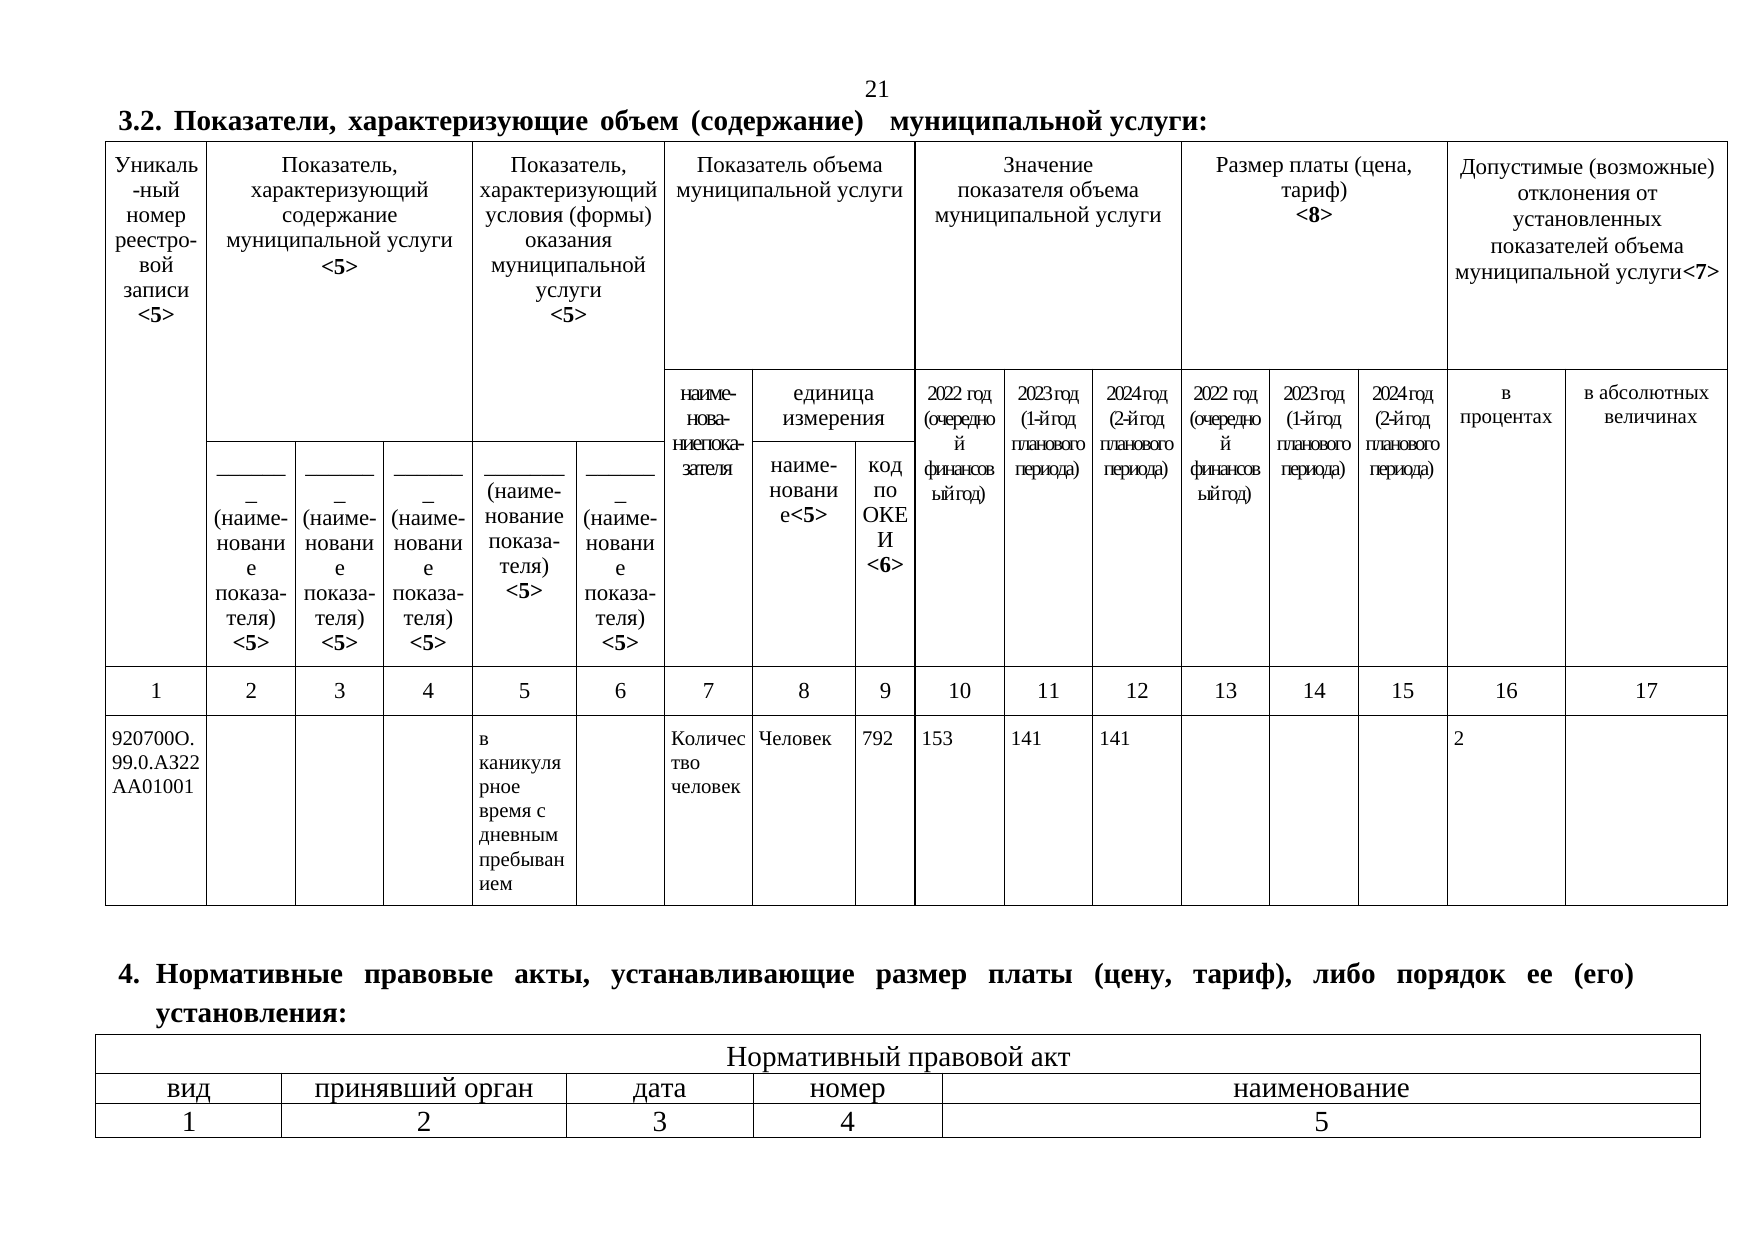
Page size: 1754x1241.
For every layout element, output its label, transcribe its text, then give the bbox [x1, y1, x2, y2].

table_cell 3 [296, 667, 383, 714]
table_cell [1359, 716, 1447, 905]
table_cell 9 [856, 667, 914, 714]
table_cell 2024 год (2-й год планового периода) [1093, 370, 1181, 666]
table_cell дата [567, 1074, 753, 1103]
table_cell _______ (наиме-нование показа-теля) <5> [207, 442, 295, 666]
table_cell наименование [943, 1074, 1700, 1103]
table_header Показатель объема муниципальной услуги [665, 142, 914, 368]
table_cell [296, 716, 383, 905]
table_cell 141 [1093, 716, 1181, 905]
table_cell в абсолютных величинах [1566, 370, 1727, 666]
table_cell 8 [753, 667, 855, 714]
table_header Показатель, характеризующий содержание муниципальной услуги <5> [207, 142, 472, 441]
table_cell [577, 716, 664, 905]
table_cell 16 [1448, 667, 1565, 714]
table_cell 2 [207, 667, 295, 714]
table_cell 2023 год (1-й год планового периода) [1005, 370, 1092, 666]
table_cell Количество человек [665, 716, 752, 905]
table_cell [1566, 716, 1727, 905]
table_cell наиме-нова-ниепока-зателя [665, 370, 752, 666]
table_cell 5 [943, 1104, 1700, 1137]
table_cell 12 [1093, 667, 1181, 714]
table_cell 10 [916, 667, 1004, 714]
table_cell 2 [282, 1104, 566, 1137]
table_cell 4 [384, 667, 472, 714]
list Нормативные правовые акты, устанавливающие размер платы (цену, тариф), либо порядок ее (его) установления: [118, 957, 1636, 1029]
table_cell [384, 716, 472, 905]
table_cell 153 [916, 716, 1004, 905]
table_cell _______ (наиме-нование показа-теля) <5> [473, 442, 576, 666]
table_cell [207, 716, 295, 905]
table_cell 5 [473, 667, 576, 714]
table_cell 141 [1005, 716, 1092, 905]
table_header Размер платы (цена, тариф) <8> [1182, 142, 1447, 368]
table_cell Человек [753, 716, 855, 905]
table_cell код по ОКЕИ <6> [856, 442, 914, 666]
table_header Допустимые (возможные) отклонения от установленных показателей объема муниципальной услуги<7> [1448, 142, 1727, 368]
table_cell в процентах [1448, 370, 1565, 666]
table_header Нормативный правовой акт [96, 1035, 1700, 1072]
table_cell 2024 год (2-й год планового периода) [1359, 370, 1447, 666]
table_cell 14 [1270, 667, 1358, 714]
table_cell 2022 год (очередной финансовый год) [916, 370, 1004, 666]
table_cell 7 [665, 667, 752, 714]
table_cell 920700О.99.0.АЗ22АА01001 [106, 716, 206, 905]
table_cell 2 [1448, 716, 1565, 905]
table_cell 4 [754, 1104, 942, 1137]
table_cell единица измерения [753, 370, 914, 441]
table_cell 11 [1005, 667, 1092, 714]
table_cell номер [754, 1074, 942, 1103]
table_cell 15 [1359, 667, 1447, 714]
table_cell _______ (наиме-нование показа-теля) <5> [577, 442, 664, 666]
table_cell 2023 год (1-й год планового периода) [1270, 370, 1358, 666]
table_cell 6 [577, 667, 664, 714]
table_cell 17 [1566, 667, 1727, 714]
table_cell [1270, 716, 1358, 905]
table_cell [1182, 716, 1269, 905]
table_cell наиме-нование<5> [753, 442, 855, 666]
table_cell 792 [856, 716, 914, 905]
table_header Значение показателя объема муниципальной услуги [916, 142, 1181, 368]
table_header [106, 142, 206, 666]
text 3.2. Показатели, характеризующие объем (содержание) муниципальной услуги: [118, 103, 1636, 136]
table_cell _______ (наиме-нование показа-теля) <5> [384, 442, 472, 666]
table_cell _______ (наиме-нование показа-теля) <5> [296, 442, 383, 666]
table_cell принявший орган [282, 1074, 566, 1103]
table_cell в каникулярное время с дневным пребыванием [473, 716, 576, 905]
table_cell 1 [96, 1104, 281, 1137]
table_cell 1 [106, 667, 206, 714]
table_cell вид [96, 1074, 281, 1103]
table_cell 13 [1182, 667, 1269, 714]
table_header Показатель, характеризующий условия (формы) оказания муниципальной услуги <5> [473, 142, 664, 441]
table_cell 2022 год (очередной финансовый год) [1182, 370, 1269, 666]
table_cell 3 [567, 1104, 753, 1137]
